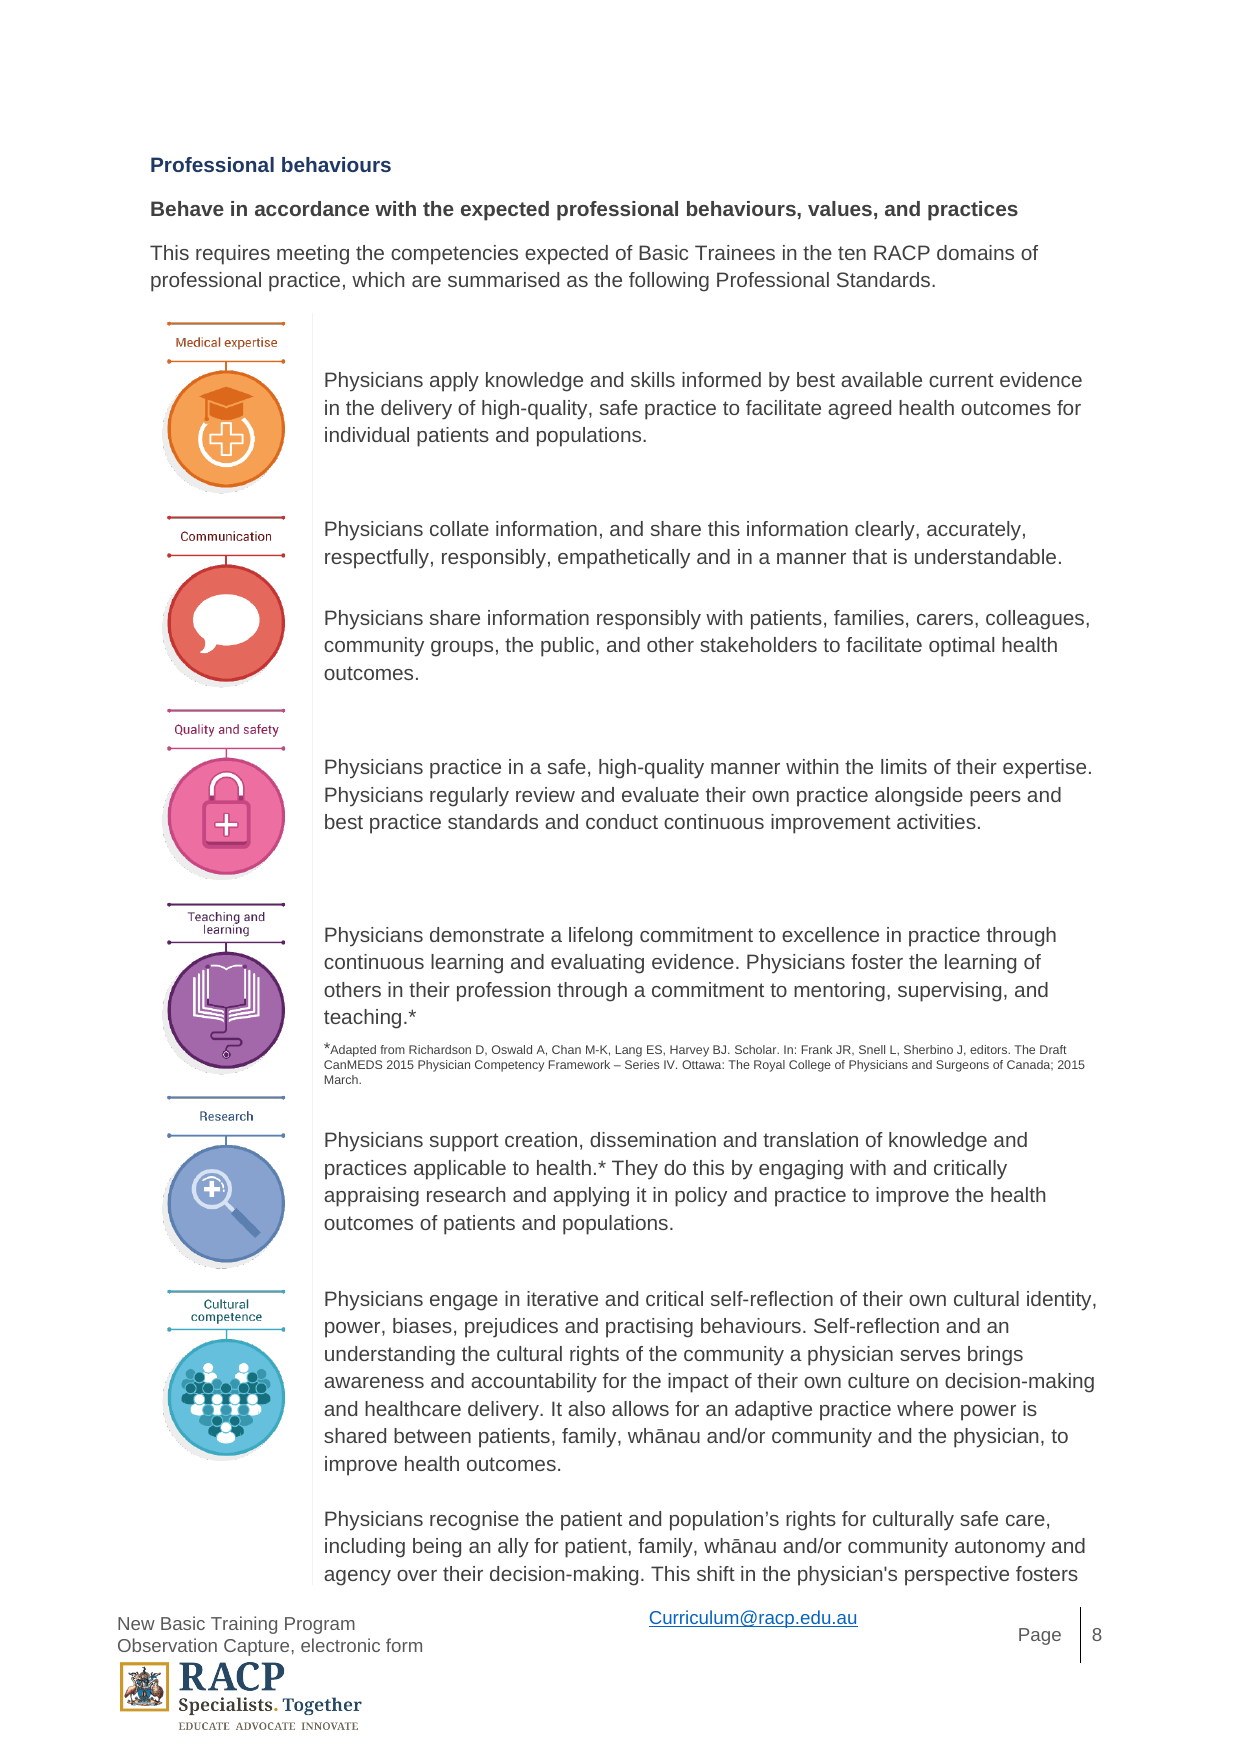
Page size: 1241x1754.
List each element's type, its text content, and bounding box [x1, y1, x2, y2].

picture [161, 1286, 286, 1464]
table_cell [150, 506, 312, 699]
picture [161, 899, 286, 1077]
table_cell [150, 1087, 312, 1280]
table_cell Physicians practice in a safe, high-quality manner within the limits of their expertise. Physicians regularly review and evaluate their own practice alongside peers and best practice standards and conduct continuous improvement activities. [313, 700, 1110, 893]
table_cell [150, 893, 312, 1087]
table_header [150, 313, 312, 506]
text Behave in accordance with the expected professional behaviours, values, and practices [150, 197, 1090, 221]
picture [120, 1662, 362, 1730]
picture [161, 1092, 286, 1271]
table_cell Physicians demonstrate a lifelong commitment to excellence in practice through continuous learning and evaluating evidence. Physicians foster the learning of others in their profession through a commitment to mentoring, supervising, and teaching.* *Adapted from Richardson D, Oswald A, Chan M-K, Lang ES, Harvey BJ. Scholar. In: Frank JR, Snell L, Sherbino J, editors. The Draft CanMEDS 2015 Physician Competency Framework – Series IV. Ottawa: The Royal College of Physicians and Surgeons of Canada; 2015 March. [313, 893, 1110, 1087]
table_cell Physicians support creation, dissemination and translation of knowledge and practices applicable to health.* They do this by engaging with and critically appraising research and applying it in policy and practice to improve the health outcomes of patients and populations. [313, 1087, 1110, 1280]
picture [161, 705, 286, 883]
picture [161, 512, 286, 690]
table_cell Physicians collate information, and share this information clearly, accurately, respectfully, responsibly, empathetically and in a manner that is understandable. Physicians share information responsibly with patients, families, carers, colleagues, community groups, the public, and other stakeholders to facilitate optimal health outcomes. [313, 506, 1110, 699]
table_header Physicians apply knowledge and skills informed by best available current evidence in the delivery of high-quality, safe practice to facilitate agreed health outcomes for individual patients and populations. [313, 313, 1110, 506]
picture [161, 318, 286, 496]
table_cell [313, 1280, 1110, 1585]
table_cell [150, 1280, 312, 1585]
table_cell [150, 700, 312, 893]
text Professional behaviours [150, 152, 1090, 176]
text This requires meeting the competencies expected of Basic Trainees in the ten RACP domains of professional practice, which are summarised as the following Professional Standards. [150, 241, 1090, 292]
